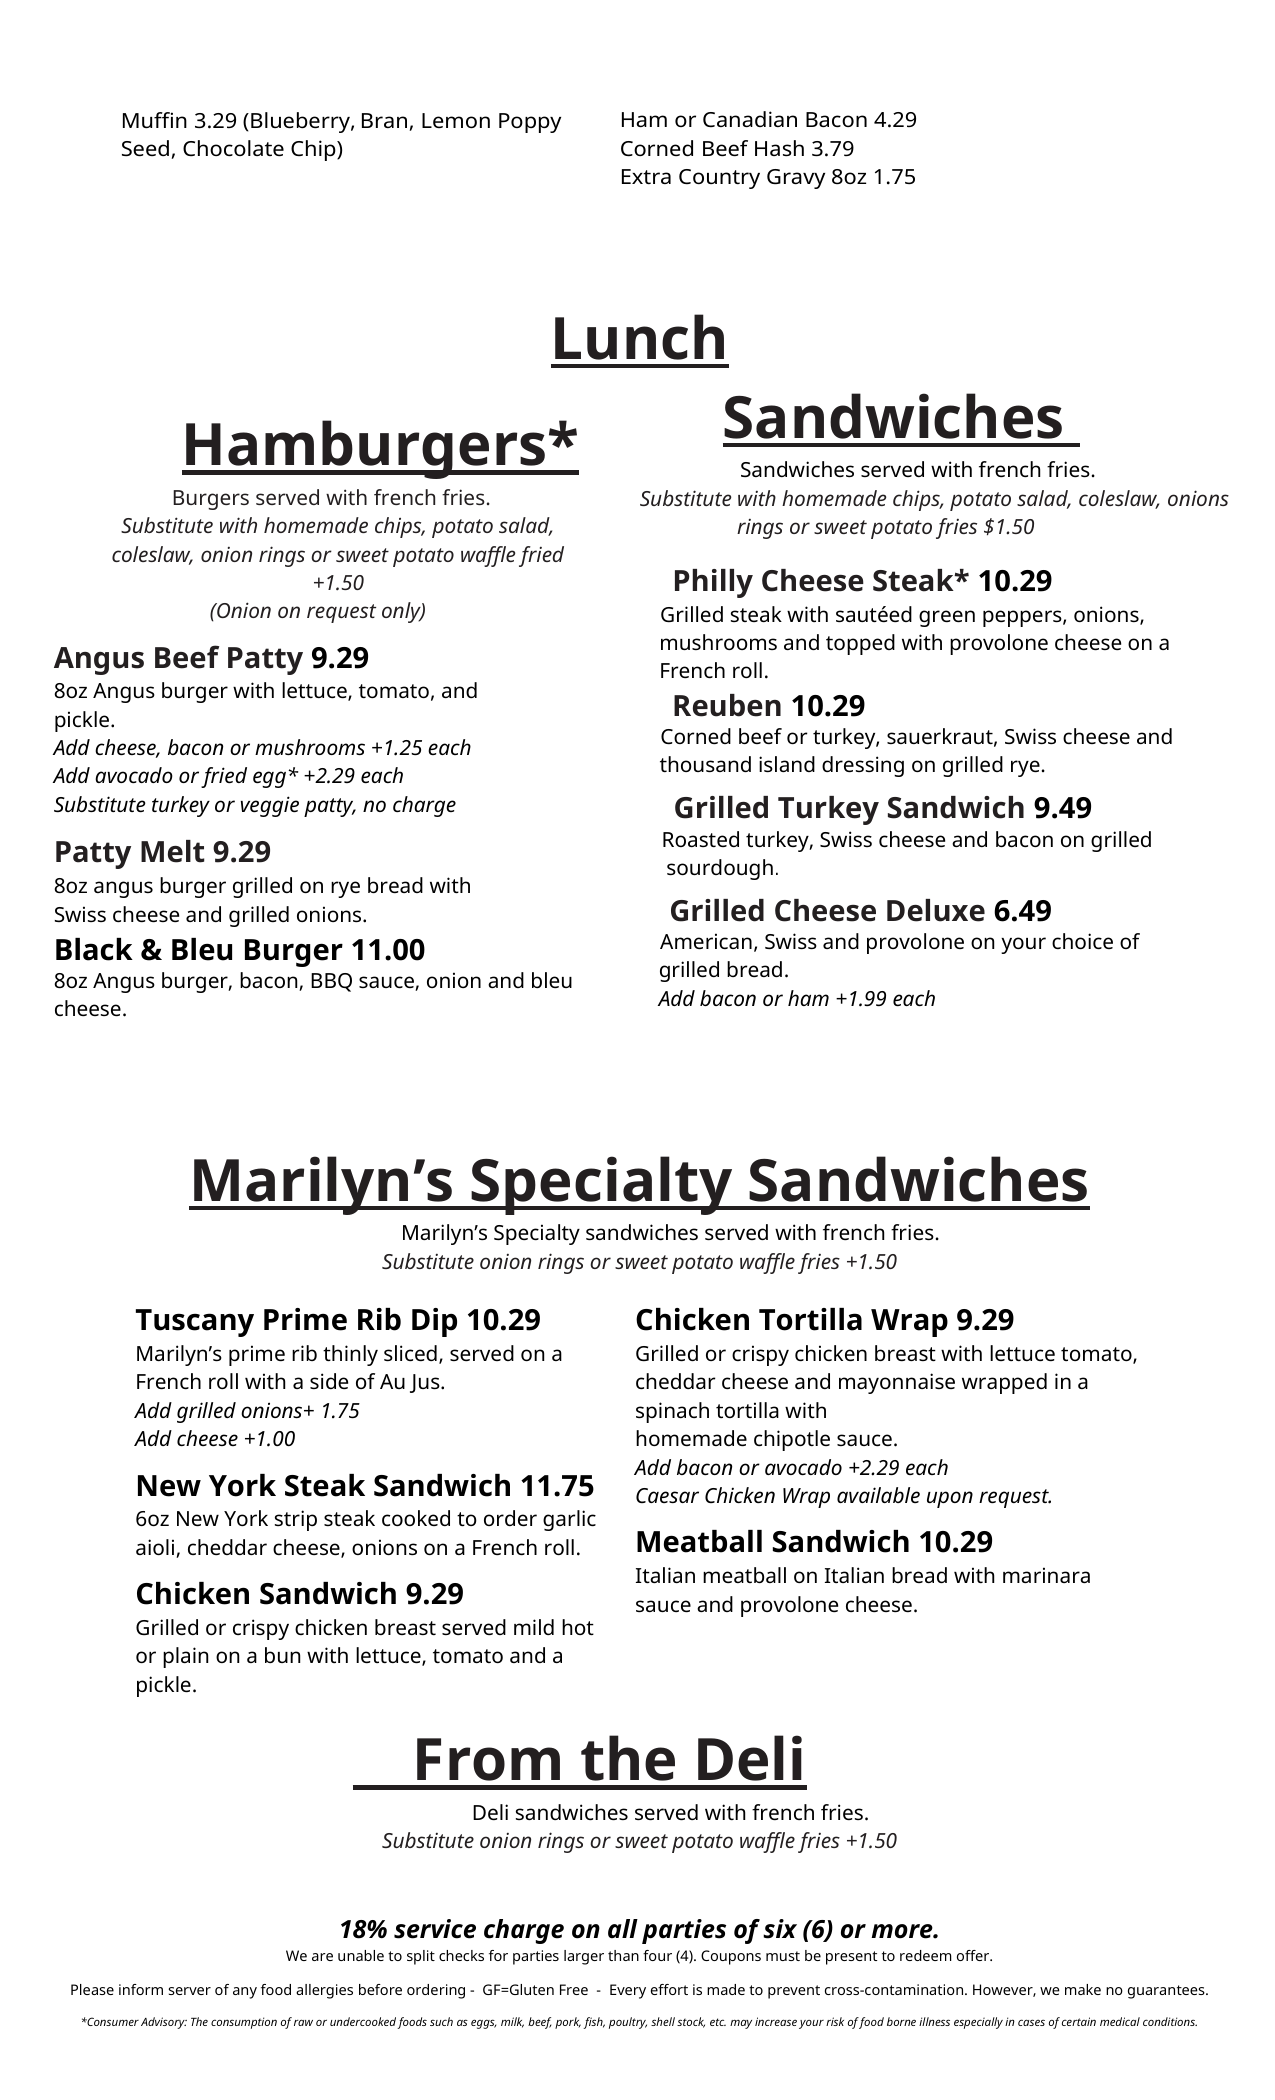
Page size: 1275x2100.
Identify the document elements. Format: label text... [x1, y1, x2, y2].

text Substitute onion rings or sweet potato waffle fries +1.50 [46, 1826, 1233, 1855]
subtitle Grilled Turkey Sandwich 9.49 [628, 795, 1233, 825]
table_header Tuscany Prime Rib Dip 10.29 Marilyn’s prime rib thinly sliced, served on a French roll with a side of Au Jus. Add grilled onions+ 1.75 Add cheese +1.00 New York Steak Sandwich 11.75 6oz New York strip steak cooked to order garlic aioli, cheddar cheese, onions on a French roll. Chicken Sandwich 9.29 Grilled or crispy chicken breast served mild hot or plain on a bun with lettuce, tomato and a pickle. [124, 1299, 624, 1698]
text American, Swiss and provolone on your choice of [556, 927, 1233, 956]
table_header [608, 106, 1170, 191]
text Grilled steak with sautéed green peppers, onions, [627, 600, 1233, 628]
subtitle Philly Cheese Steak* 10.29 [627, 560, 1233, 600]
table_header Chicken Tortilla Wrap 9.29 Grilled or crispy chicken breast with lettuce tomato, cheddar cheese and mayonnaise wrapped in a spinach tortilla with homemade chipotle sauce. Add bacon or avocado +2.29 each Caesar Chicken Wrap available upon request. Meatball Sandwich 10.29 Italian meatball on Italian bread with marinara sauce and provolone cheese. [624, 1299, 1155, 1698]
text Sandwiches served with french fries. [46, 456, 1233, 484]
text mushrooms and topped with provolone cheese on a [627, 628, 1233, 657]
text Corned beef or turkey, sauerkraut, Swiss cheese and [571, 722, 1233, 751]
text sourdough. [553, 853, 1233, 882]
subtitle Reuben 10.29 [627, 692, 1233, 722]
text Roasted turkey, Swiss cheese and bacon on grilled [553, 825, 1233, 853]
text French roll. [627, 657, 1233, 685]
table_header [109, 106, 608, 191]
text Sandwiches [496, 376, 1216, 456]
text Grilled Cheese Deluxe 6.49 [631, 899, 1233, 927]
text Marilyn’s Specialty Sandwiches [46, 1139, 1233, 1218]
text Add bacon or ham +1.99 each [556, 984, 1233, 1012]
text Substitute onion rings or sweet potato waffle fries +1.50 [46, 1247, 1233, 1275]
text thousand island dressing on grilled rye. [571, 751, 1233, 779]
text Substitute with homemade chips, potato salad, coleslaw, onions rings or sweet potato fries $1.50 [538, 484, 1233, 541]
text From the Deli [46, 1718, 1113, 1798]
text Lunch [46, 297, 1233, 376]
text grilled bread. [556, 956, 1233, 984]
text Marilyn’s Specialty sandwiches served with french fries. [46, 1218, 1233, 1247]
text Deli sandwiches served with french fries. [46, 1798, 1233, 1826]
